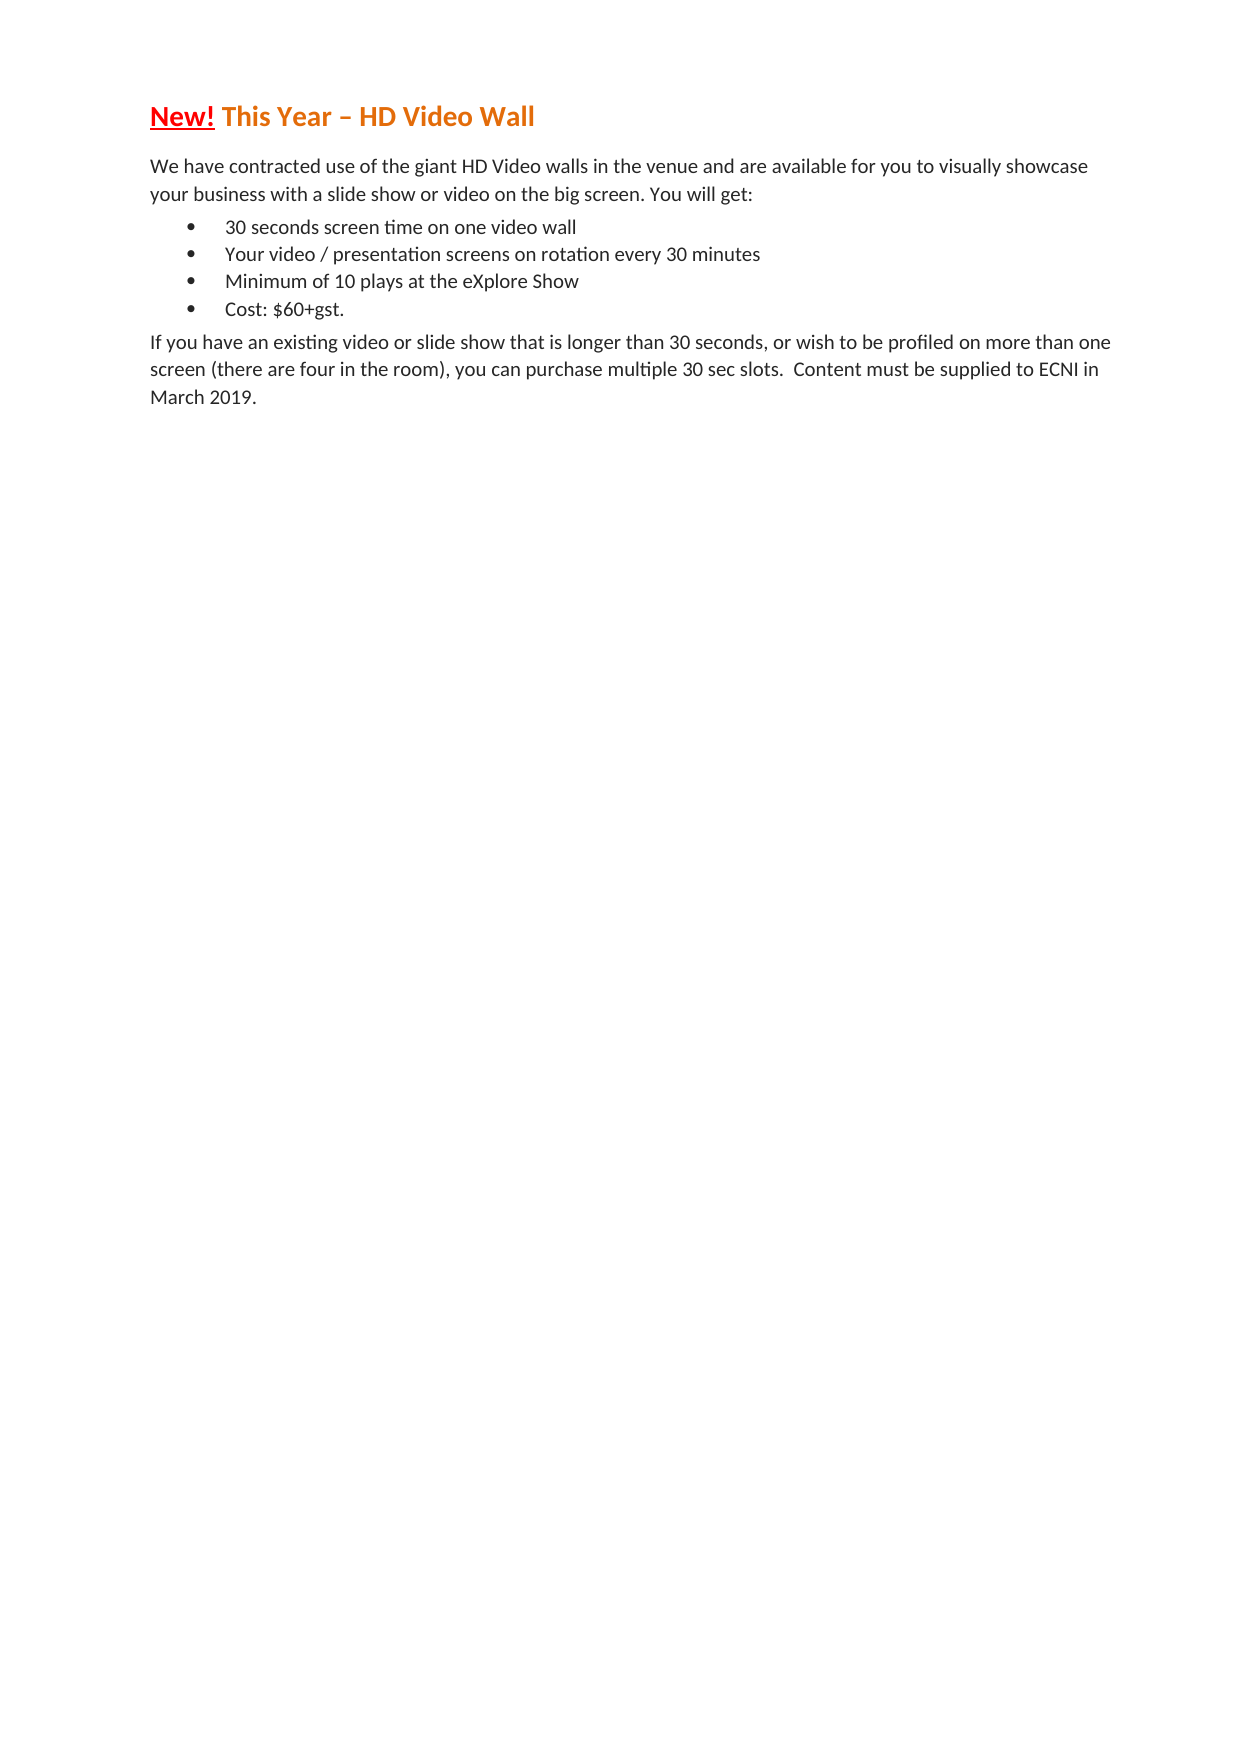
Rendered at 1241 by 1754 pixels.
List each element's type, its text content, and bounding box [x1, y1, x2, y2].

list Your video / presentation screens on rotation every 30 minutes [187, 241, 1127, 267]
subtitle New! This Year – HD Video Wall [150, 98, 1127, 133]
list Minimum of 10 plays at the eXplore Show [187, 269, 1127, 294]
list Cost: $60+gst. [187, 296, 1127, 321]
text We have contracted use of the giant HD Video walls in the venue and are available for you to visually showcase your business with a slide show or video on the big screen. You will get: [150, 153, 1127, 206]
text If you have an existing video or slide show that is longer than 30 seconds, or wish to be profiled on more than one screen (there are four in the room), you can purchase multiple 30 sec slots. Content must be supplied to ECNI in March 2019. [150, 329, 1127, 409]
list 30 seconds screen time on one video wall [187, 214, 1127, 239]
